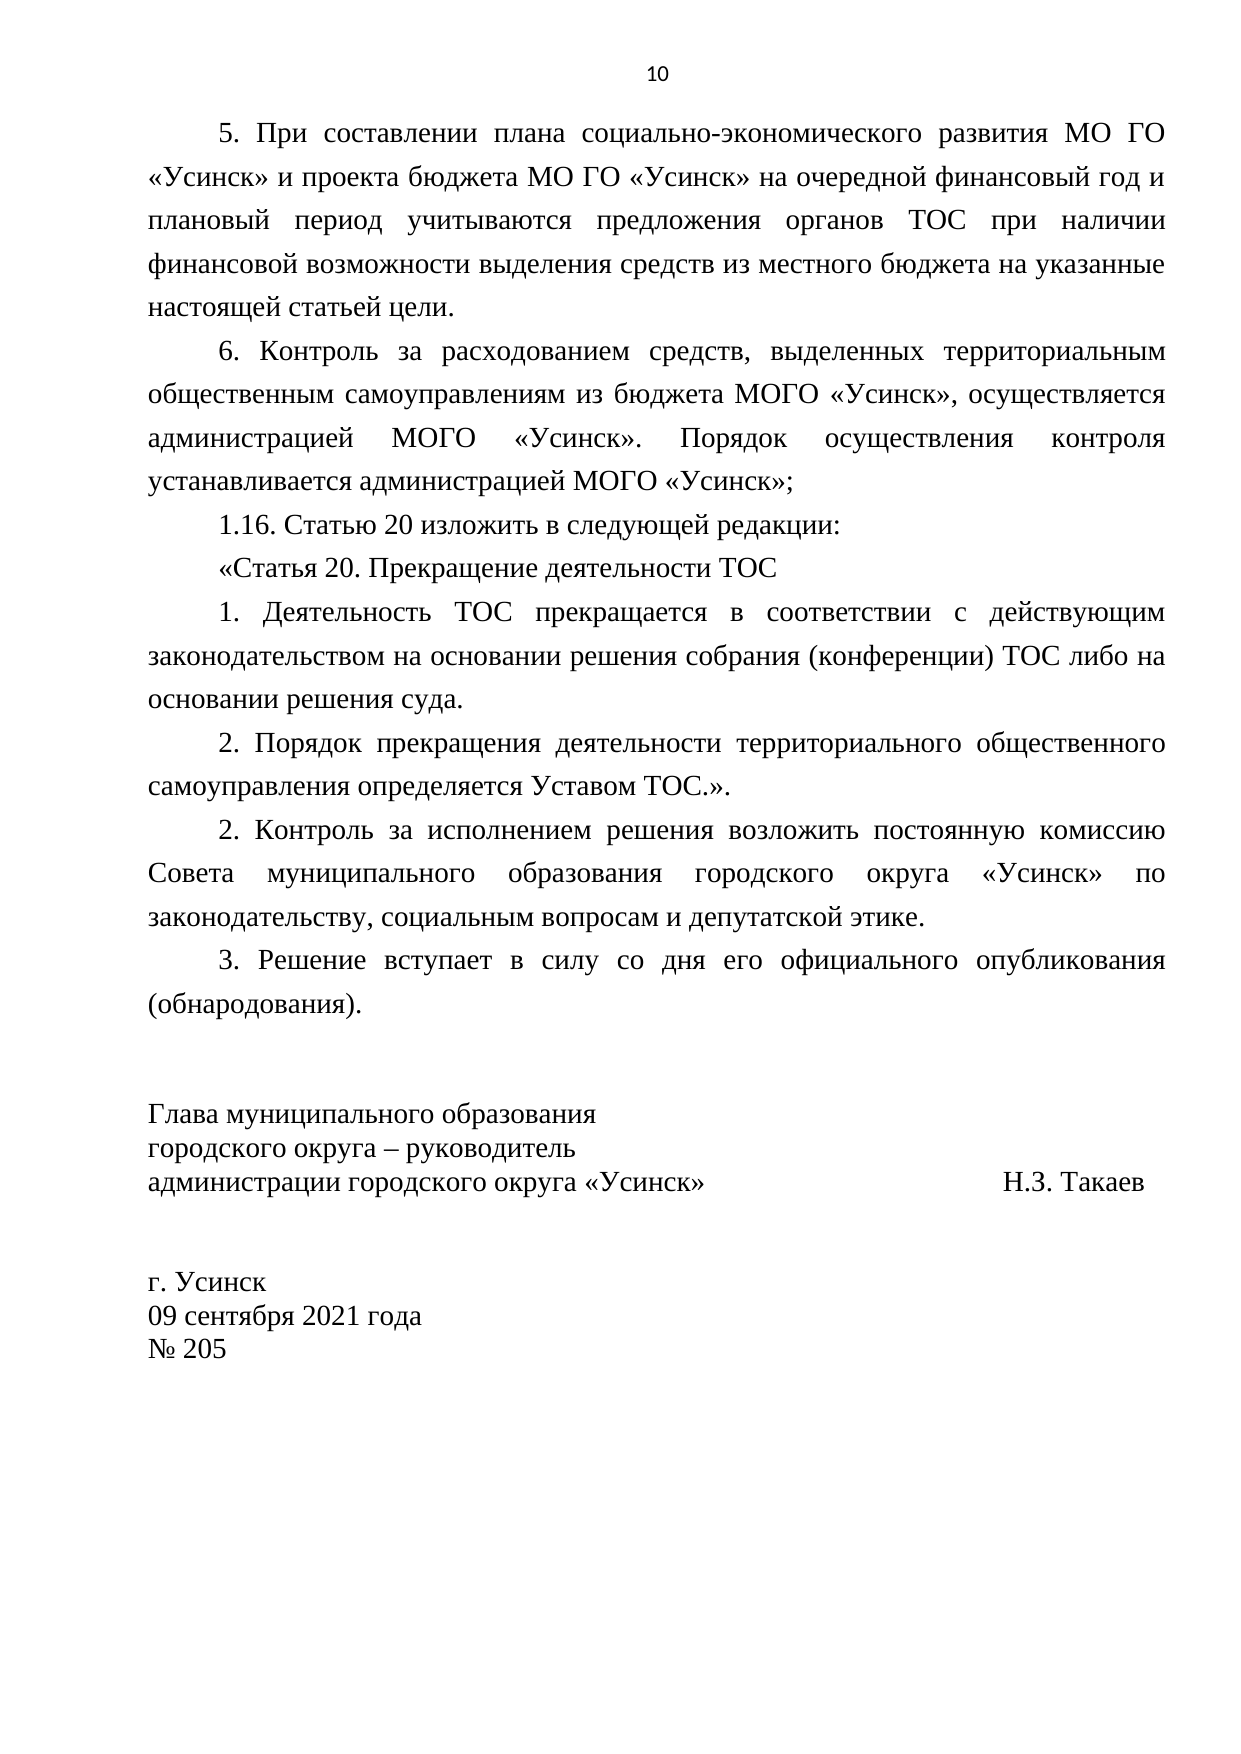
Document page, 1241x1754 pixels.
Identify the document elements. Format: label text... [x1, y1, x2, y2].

text Глава муниципального образования [148, 1097, 1167, 1130]
text 2. Контроль за исполнением решения возложить постоянную комиссию Совета муниципального образования городского округа «Усинск» по законодательству, социальным вопросам и депутатской этике. [148, 812, 1167, 932]
text городского округа – руководитель [148, 1130, 1167, 1164]
text 3. Решение вступает в силу со дня его официального опубликования (обнародования). [148, 942, 1167, 1019]
text 5. При составлении плана социально-экономического развития МО ГО «Усинск» и проекта бюджета МО ГО «Усинск» на очередной финансовый год и плановый период учитываются предложения органов ТОС при наличии финансовой возможности выделения средств из местного бюджета на указанные настоящей статьей цели. [148, 115, 1167, 323]
text 6. Контроль за расходованием средств, выделенных территориальным общественным самоуправлениям из бюджета МОГО «Усинск», осуществляется администрацией МОГО «Усинск». Порядок осуществления контроля устанавливается администрацией МОГО «Усинск»; [148, 333, 1167, 497]
text 1.16. Статью 20 изложить в следующей редакции: [148, 507, 1167, 541]
text 09 сентября 2021 года [148, 1298, 1167, 1331]
text 1. Деятельность ТОС прекращается в соответствии с действующим законодательством на основании решения собрания (конференции) ТОС либо на основании решения суда. [148, 594, 1167, 715]
text 2. Порядок прекращения деятельности территориального общественного самоуправления определяется Уставом ТОС.». [148, 725, 1167, 802]
text «Статья 20. Прекращение деятельности ТОС [148, 551, 1167, 584]
text № 205 [148, 1331, 1167, 1365]
text г. Усинск [148, 1264, 1167, 1298]
text администрации городского округа «Усинск» Н.З. Такаев [148, 1164, 1167, 1197]
